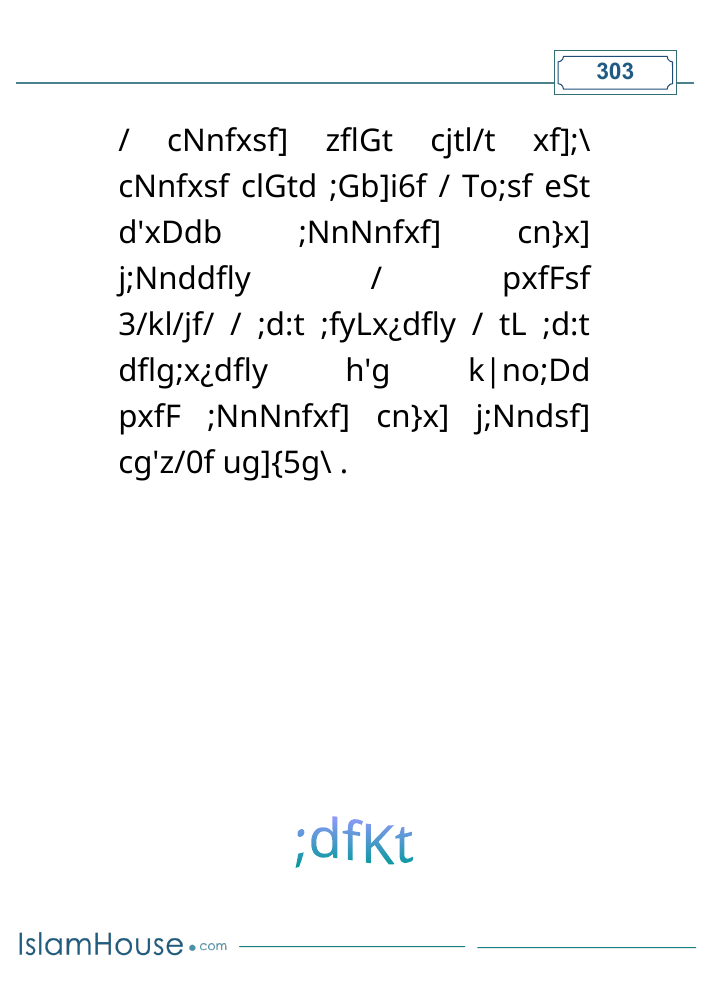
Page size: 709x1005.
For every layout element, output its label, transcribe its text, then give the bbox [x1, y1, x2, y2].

text / cNnfxsf] zflGt cjtl/t xf];\ cNnfxsf clGtd ;Gb]i6f / To;sf eSt d'xDdb ;NnNnfxf] cn}x] j;Nnddfly / pxfFsf 3/kl/jf/ / ;d:t ;fyLx¿dfly / tL ;d:t dflg;x¿dfly h'g k|no;Dd pxfF ;NnNnfxf] cn}x] j;Nndsf] cg'z/0f ug]{5g\ . [118, 118, 591, 482]
picture [471, 929, 697, 962]
picture [12, 928, 466, 961]
